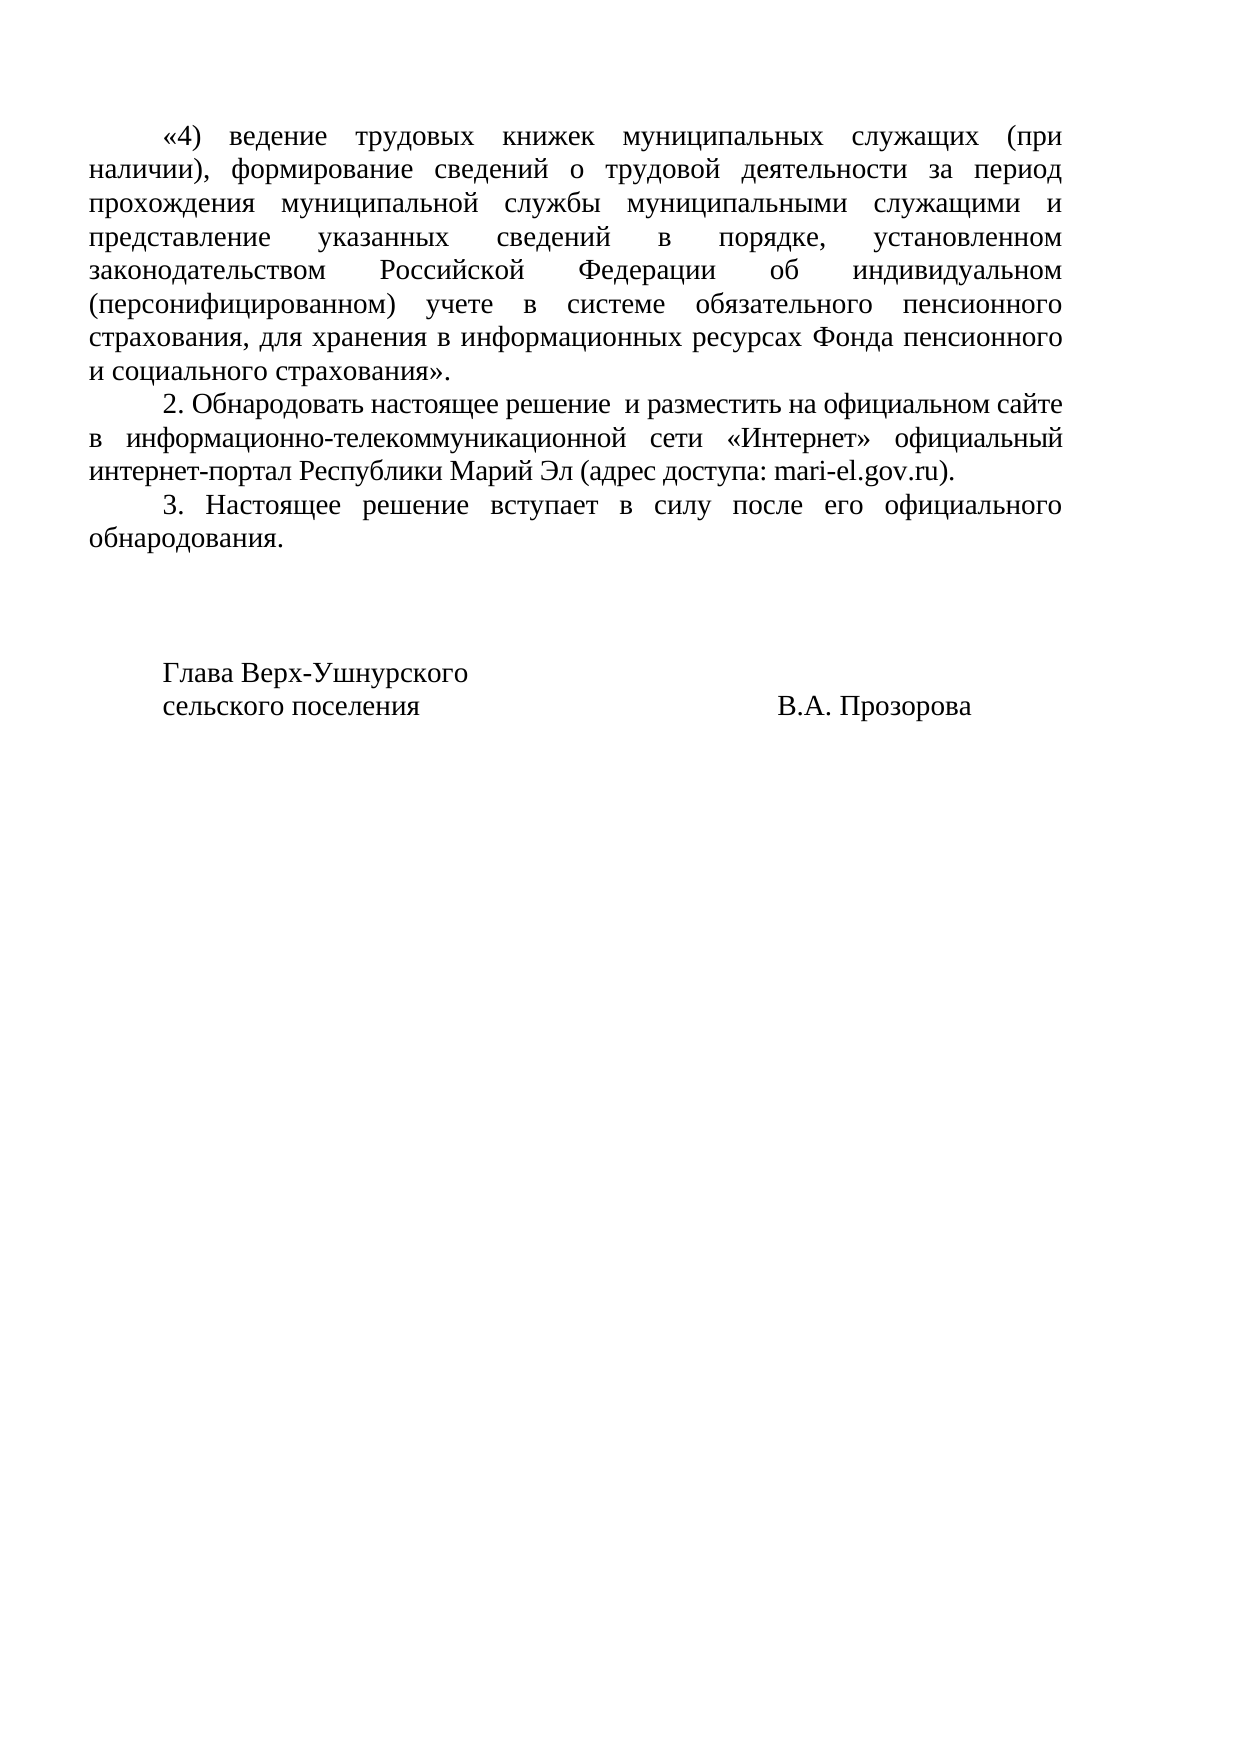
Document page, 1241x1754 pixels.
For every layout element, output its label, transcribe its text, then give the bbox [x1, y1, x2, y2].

text Глава Верх-Ушнурского [89, 655, 1063, 688]
text «4) ведение трудовых книжек муниципальных служащих (при наличии), формирование сведений о трудовой деятельности за период прохождения муниципальной службы муниципальными служащими и представление указанных сведений в порядке, установленном законодательством Российской Федерации об индивидуальном (персонифицированном) учете в системе обязательного пенсионного страхования, для хранения в информационных ресурсах Фонда пенсионного и социального страхования». [89, 118, 1063, 386]
text сельского поселения В.А. Прозорова [89, 688, 1063, 722]
text 3. Настоящее решение вступает в силу после его официального обнародования. [89, 487, 1063, 554]
text 2. Обнародовать настоящее решение и разместить на официальном сайте в информационно-телекоммуникационной сети «Интернет» официальный интернет-портал Республики Марий Эл (адрес доступа: mari-el.gov.ru). [89, 386, 1063, 487]
